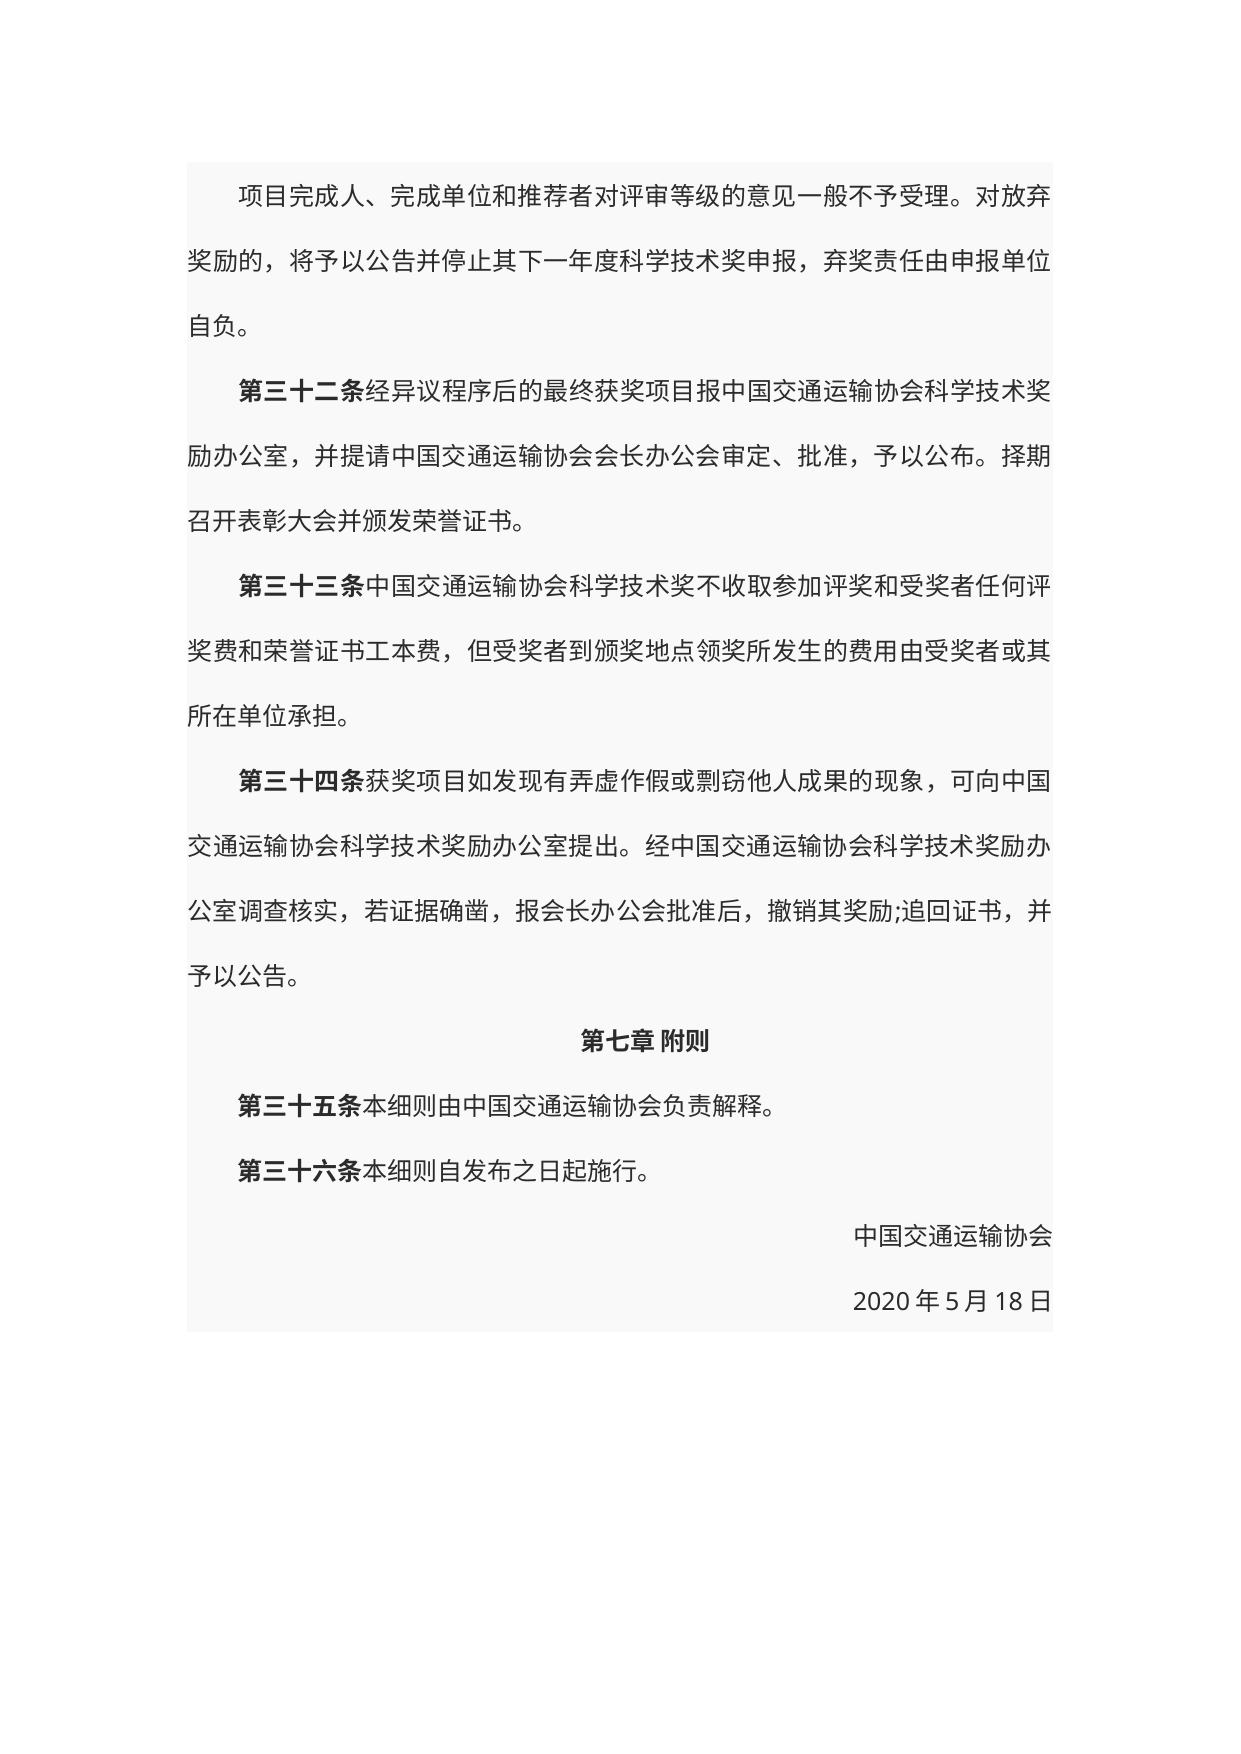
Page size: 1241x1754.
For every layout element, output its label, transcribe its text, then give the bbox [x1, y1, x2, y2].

text 第三十六条本细则自发布之日起施行。 [187, 1137, 1053, 1202]
text 第三十四条获奖项目如发现有弄虚作假或剽窃他人成果的现象，可向中国交通运输协会科学技术奖励办公室提出。经中国交通运输协会科学技术奖励办公室调查核实，若证据确凿，报会长办公会批准后，撤销其奖励;追回证书，并予以公告。 [187, 747, 1053, 1007]
text 第三十五条本细则由中国交通运输协会负责解释。 [187, 1072, 1053, 1137]
text 中国交通运输协会 [187, 1202, 1053, 1267]
text 第三十二条经异议程序后的最终获奖项目报中国交通运输协会科学技术奖励办公室，并提请中国交通运输协会会长办公会审定、批准，予以公布。择期召开表彰大会并颁发荣誉证书。 [187, 357, 1053, 552]
text 项目完成人、完成单位和推荐者对评审等级的意见一般不予受理。对放弃奖励的，将予以公告并停止其下一年度科学技术奖申报，弃奖责任由申报单位自负。 [187, 162, 1053, 357]
text 第三十三条中国交通运输协会科学技术奖不收取参加评奖和受奖者任何评奖费和荣誉证书工本费，但受奖者到颁奖地点领奖所发生的费用由受奖者或其所在单位承担。 [187, 552, 1053, 747]
text 第七章 附则 [187, 1007, 1053, 1072]
text 2020年5月18日 [187, 1267, 1053, 1332]
